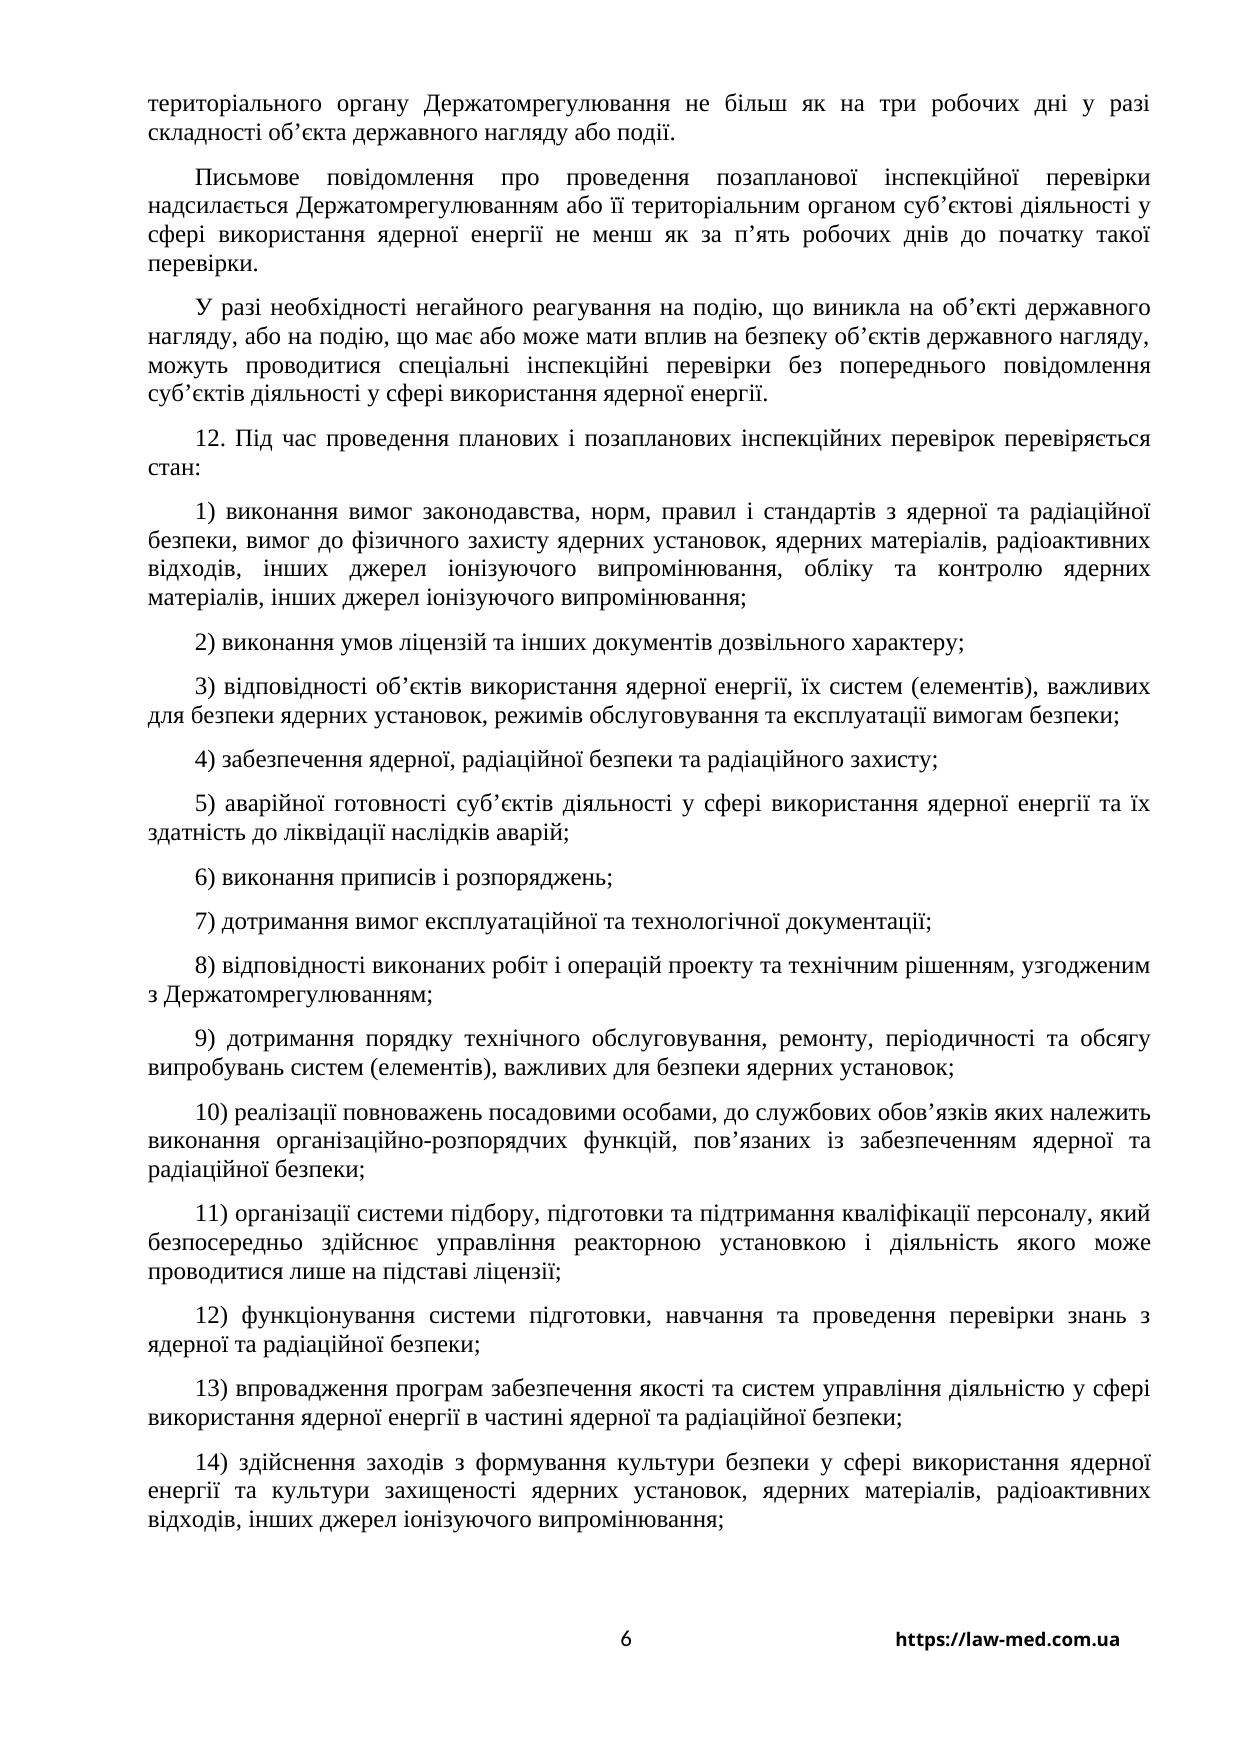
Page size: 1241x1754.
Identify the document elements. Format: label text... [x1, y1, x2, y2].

text 7) дотримання вимог експлуатаційної та технологічної документації; [148, 906, 1152, 935]
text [148, 88, 1152, 146]
text 13) впровадження програм забезпечення якості та систем управління діяльністю у сфері використання ядерної енергії в частині ядерної та радіаційної безпеки; [148, 1373, 1152, 1431]
text 8) відповідності виконаних робіт і операцій проекту та технічним рішенням, узгодженим з Держатомрегулюванням; [148, 950, 1152, 1008]
text 4) забезпечення ядерної, радіаційної безпеки та радіаційного захисту; [148, 744, 1152, 773]
text 9) дотримання порядку технічного обслуговування, ремонту, періодичності та обсягу випробувань систем (елементів), важливих для безпеки ядерних установок; [148, 1023, 1152, 1081]
text 12) функціонування системи підготовки, навчання та проведення перевірки знань з ядерної та радіаційної безпеки; [148, 1300, 1152, 1358]
text 14) здійснення заходів з формування культури безпеки у сфері використання ядерної енергії та культури захищеності ядерних установок, ядерних матеріалів, радіоактивних відходів, інших джерел іонізуючого випромінювання; [148, 1447, 1152, 1533]
text 12. Під час проведення планових і позапланових інспекційних перевірок перевіряється стан: [148, 423, 1152, 480]
text 11) організації системи підбору, підготовки та підтримання кваліфікації персоналу, який безпосередньо здійснює управління реакторною установкою і діяльність якого може проводитися лише на підставі ліцензії; [148, 1198, 1152, 1285]
text 2) виконання умов ліцензій та інших документів дозвільного характеру; [148, 627, 1152, 655]
text 3) відповідності об’єктів використання ядерної енергії, їх систем (елементів), важливих для безпеки ядерних установок, режимів обслуговування та експлуатації вимогам безпеки; [148, 671, 1152, 728]
text У разі необхідності негайного реагування на подію, що виникла на об’єкті державного нагляду, або на подію, що має або може мати вплив на безпеку об’єктів державного нагляду, можуть проводитися спеціальні інспекційні перевірки без попереднього повідомлення суб’єктів діяльності у сфері використання ядерної енергії. [148, 292, 1152, 407]
text 6) виконання приписів і розпоряджень; [148, 862, 1152, 890]
text Письмове повідомлення про проведення позапланової інспекційної перевірки надсилається Держатомрегулюванням або її територіальним органом суб’єктові діяльності у сфері використання ядерної енергії не менш як за п’ять робочих днів до початку такої перевірки. [148, 162, 1152, 277]
text 1) виконання вимог законодавства, норм, правил і стандартів з ядерної та радіаційної безпеки, вимог до фізичного захисту ядерних установок, ядерних матеріалів, радіоактивних відходів, інших джерел іонізуючого випромінювання, обліку та контролю ядерних матеріалів, інших джерел іонізуючого випромінювання; [148, 496, 1152, 611]
text 10) реалізації повноважень посадовими особами, до службових обов’язків яких належить виконання організаційно-розпорядчих функцій, пов’язаних із забезпеченням ядерної та радіаційної безпеки; [148, 1097, 1152, 1183]
text 5) аварійної готовності суб’єктів діяльності у сфері використання ядерної енергії та їх здатність до ліквідації наслідків аварій; [148, 788, 1152, 846]
